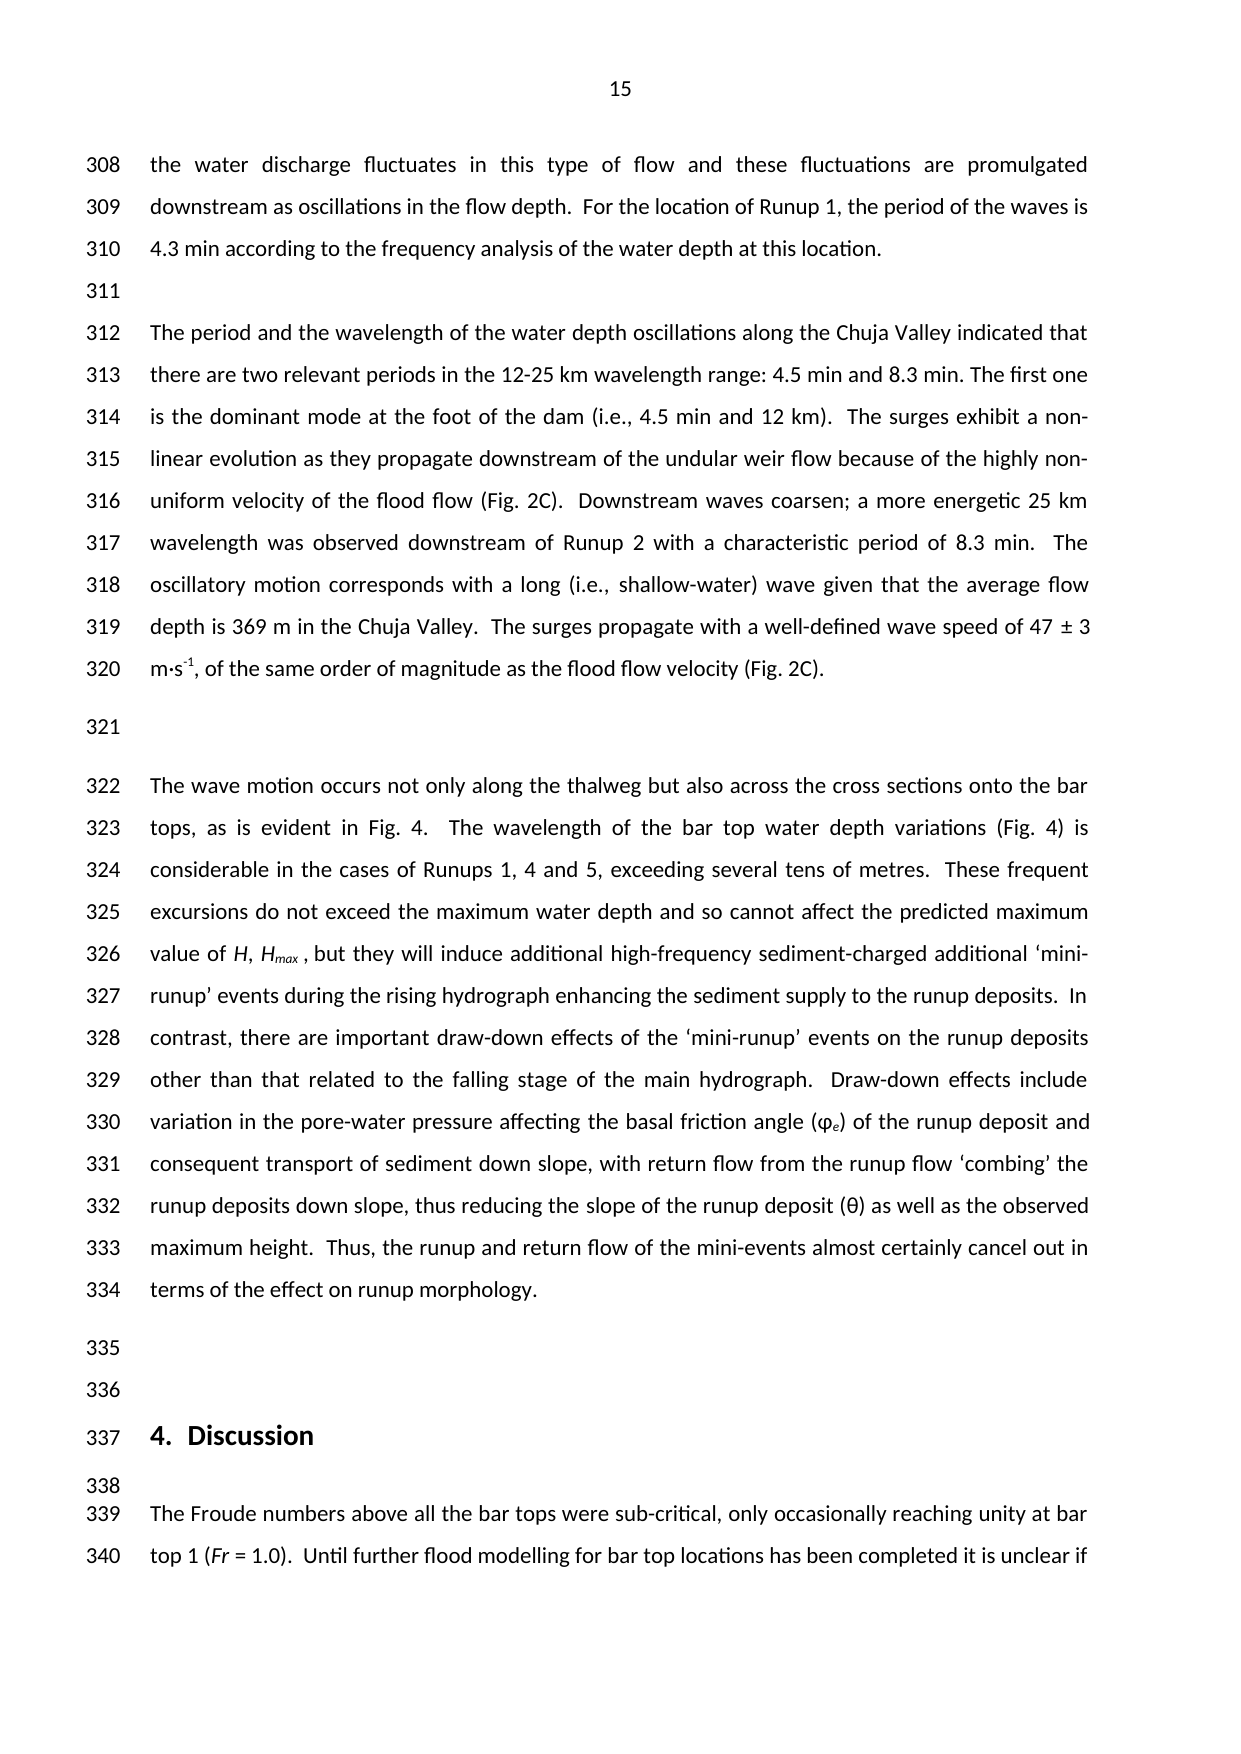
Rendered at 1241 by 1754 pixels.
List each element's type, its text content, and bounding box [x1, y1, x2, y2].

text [150, 150, 1090, 262]
text The period and the wavelength of the water depth oscillations along the Chuja Valley indicated that there are two relevant periods in the 12-25 km wavelength range: 4.5 min and 8.3 min. The first one is the dominant mode at the foot of the dam (i.e., 4.5 min and 12 km). The surges exhibit a non-linear evolution as they propagate downstream of the undular weir flow because of the highly non-uniform velocity of the flood flow (Fig. 2C). Downstream waves coarsen; a more energetic 25 km wavelength was observed downstream of Runup 2 with a characteristic period of 8.3 min. The oscillatory motion corresponds with a long (i.e., shallow-water) wave given that the average flow depth is 369 m in the Chuja Valley. The surges propagate with a well-defined wave speed of 47 ± 3 m·s-1, of the same order of magnitude as the flood flow velocity (Fig. 2C). [150, 318, 1090, 682]
list Discussion [150, 1417, 1090, 1453]
text The wave motion occurs not only along the thalweg but also across the cross sections onto the bar tops, as is evident in Fig. 4. The wavelength of the bar top water depth variations (Fig. 4) is considerable in the cases of Runups 1, 4 and 5, exceeding several tens of metres. These frequent excursions do not exceed the maximum water depth and so cannot affect the predicted maximum value of H, Hmax , but they will induce additional high-frequency sediment-charged additional ‘mini-runup’ events during the rising hydrograph enhancing the sediment supply to the runup deposits. In contrast, there are important draw-down effects of the ‘mini-runup’ events on the runup deposits other than that related to the falling stage of the main hydrograph. Draw-down effects include variation in the pore-water pressure affecting the basal friction angle (φe) of the runup deposit and consequent transport of sediment down slope, with return flow from the runup flow ‘combing’ the runup deposits down slope, thus reducing the slope of the runup deposit (θ) as well as the observed maximum height. Thus, the runup and return flow of the mini-events almost certainly cancel out in terms of the effect on runup morphology. [150, 771, 1090, 1303]
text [150, 1499, 1090, 1569]
